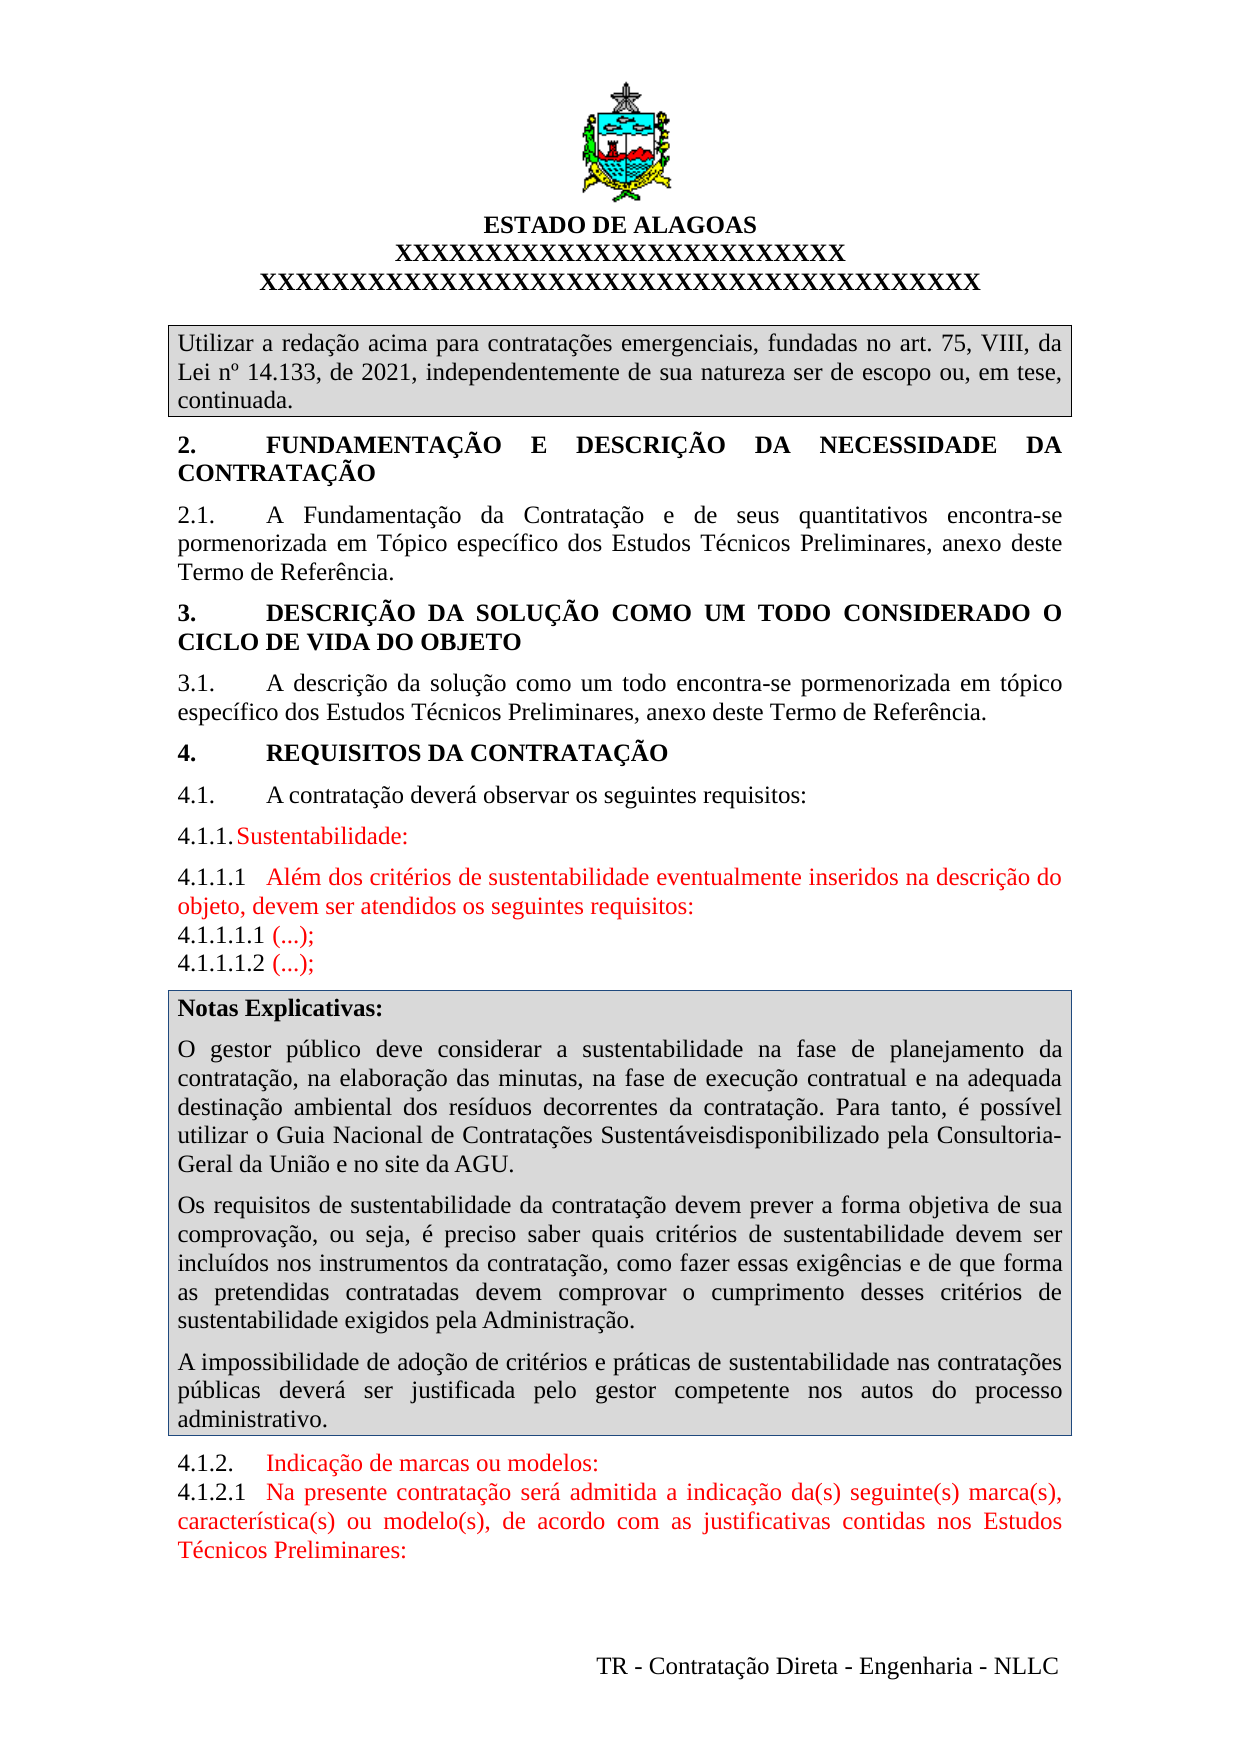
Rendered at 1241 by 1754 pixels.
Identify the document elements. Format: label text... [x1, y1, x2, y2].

list Sustentabilidade: [177, 821, 1063, 850]
list REQUISITOS DA CONTRATAÇÃO [177, 738, 1063, 767]
text O gestor público deve considerar a sustentabilidade na fase de planejamento da contratação, na elaboração das minutas, na fase de execução contratual e na adequada destinação ambiental dos resíduos decorrentes da contratação. Para tanto, é possível utilizar o Guia Nacional de Contratações Sustentáveisdisponibilizado pela Consultoria-Geral da União e no site da AGU. [169, 1031, 1071, 1178]
list A contratação deverá observar os seguintes requisitos: [177, 780, 1063, 808]
text Os requisitos de sustentabilidade da contratação devem prever a forma objetiva de sua comprovação, ou seja, é preciso saber quais critérios de sustentabilidade devem ser incluídos nos instrumentos da contratação, como fazer essas exigências e de que forma as pretendidas contratadas devem comprovar o cumprimento desses critérios de sustentabilidade exigidos pela Administração. [169, 1187, 1071, 1334]
text Notas Explicativas: [169, 991, 1071, 1022]
list DESCRIÇÃO DA SOLUÇÃO COMO UM TODO CONSIDERADO O CICLO DE VIDA DO OBJETO [177, 598, 1063, 656]
list (...); [177, 948, 1063, 977]
list A descrição da solução como um todo encontra-se pormenorizada em tópico específico dos Estudos Técnicos Preliminares, anexo deste Termo de Referência. [177, 668, 1063, 726]
picture [552, 73, 689, 210]
text Utilizar a redação acima para contratações emergenciais, fundadas no art. 75, VIII, da Lei nº 14.133, de 2021, independentemente de sua natureza ser de escopo ou, em tese, continuada. [169, 326, 1071, 416]
list Indicação de marcas ou modelos: [177, 1448, 1063, 1477]
list (...); [177, 920, 1063, 948]
list Além dos critérios de sustentabilidade eventualmente inseridos na descrição do objeto, devem ser atendidos os seguintes requisitos: [177, 862, 1063, 920]
list FUNDAMENTAÇÃO E DESCRIÇÃO DA NECESSIDADE DA CONTRATAÇÃO [177, 430, 1063, 487]
list Na presente contratação será admitida a indicação da(s) seguinte(s) marca(s), característica(s) ou modelo(s), de acordo com as justificativas contidas nos Estudos Técnicos Preliminares: [177, 1477, 1063, 1563]
text A impossibilidade de adoção de critérios e práticas de sustentabilidade nas contratações públicas deverá ser justificada pelo gestor competente nos autos do processo administrativo. [169, 1343, 1071, 1435]
list A Fundamentação da Contratação e de seus quantitativos encontra-se pormenorizada em Tópico específico dos Estudos Técnicos Preliminares, anexo deste Termo de Referência. [177, 500, 1063, 586]
